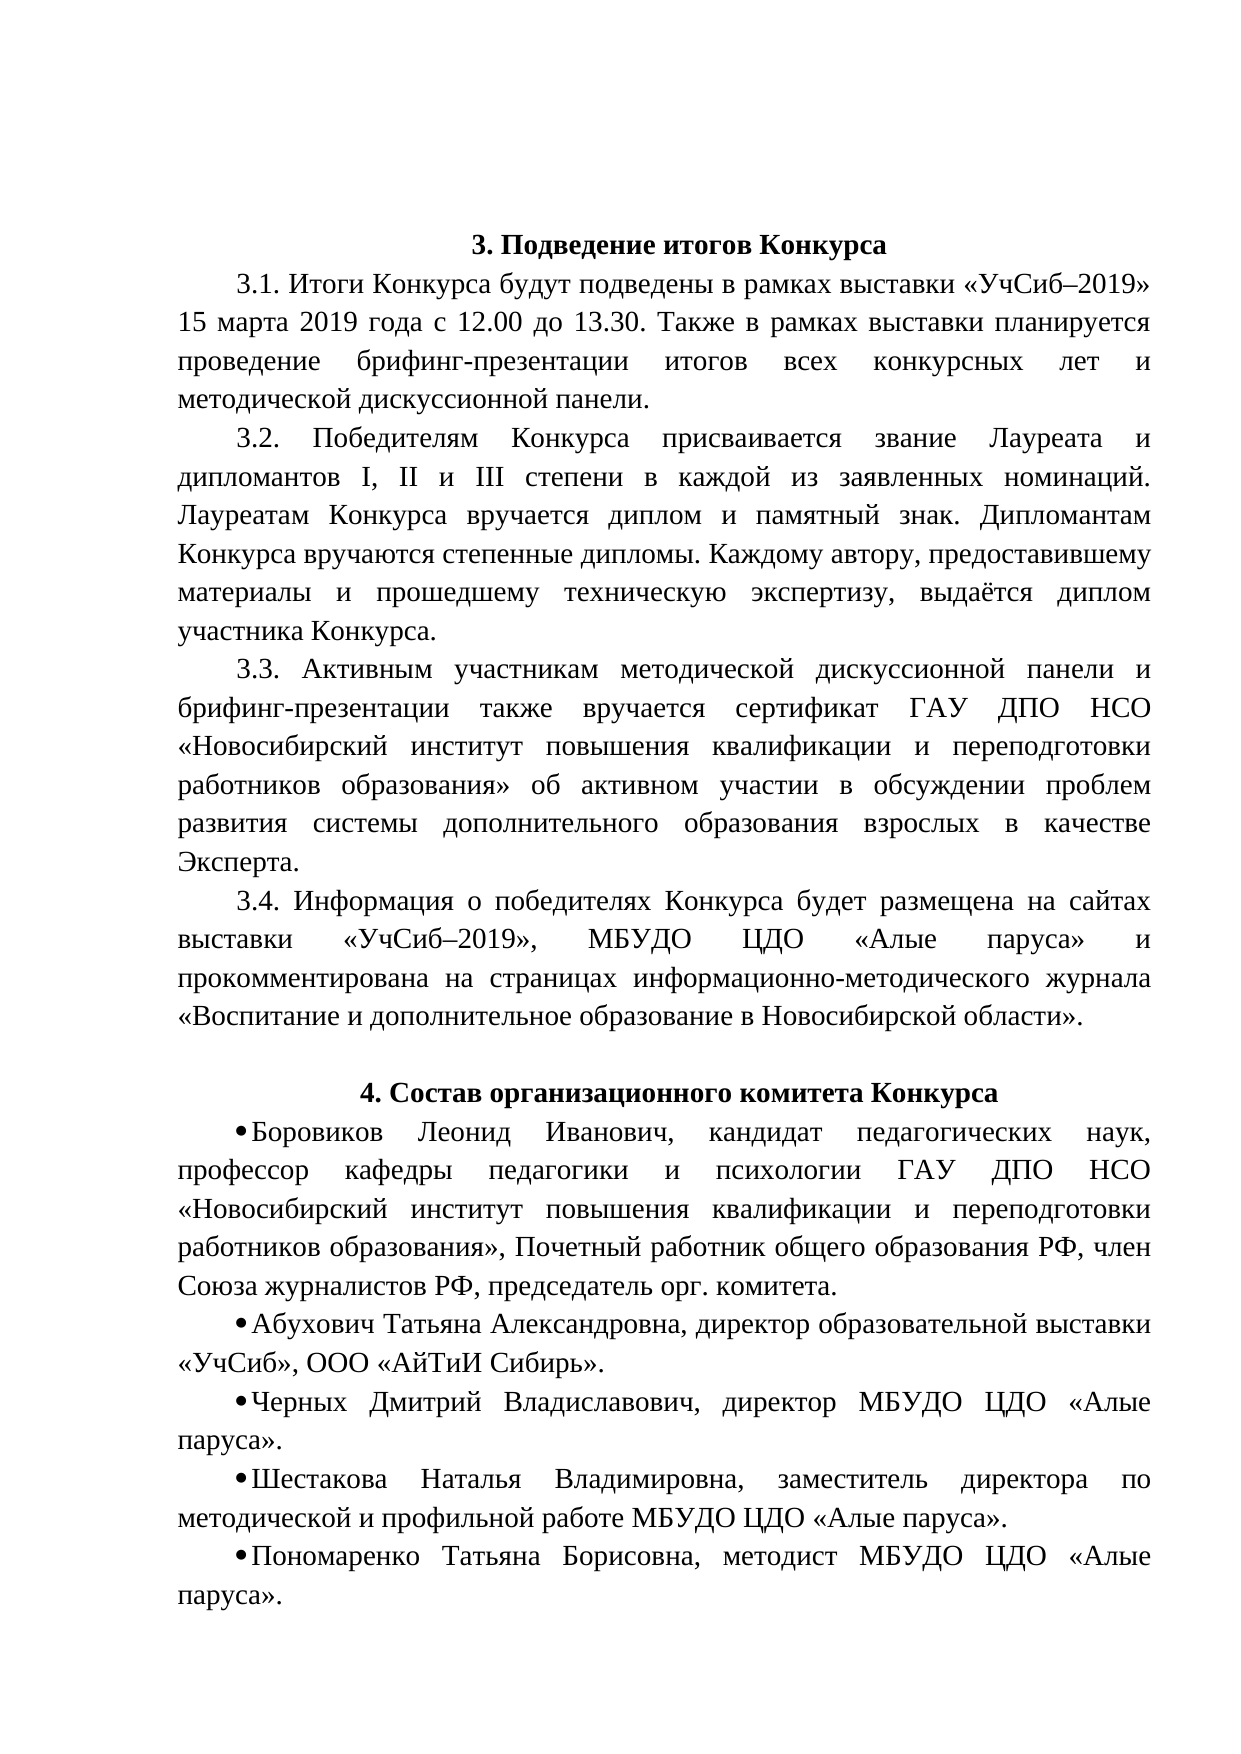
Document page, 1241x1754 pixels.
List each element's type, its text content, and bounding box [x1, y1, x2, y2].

list Черных Дмитрий Владиславович, директор МБУДО ЦДО «Алые паруса». [177, 1384, 1152, 1456]
text 4. Состав организационного комитета Конкурса [177, 1075, 1152, 1109]
text 3.1. Итоги Конкурса будут подведены в рамках выставки «УчСиб–2019» 15 марта 2019 года с 12.00 до 13.30. Также в рамках выставки планируется проведение брифинг-презентации итогов всех конкурсных лет и методической дискуссионной панели. [177, 266, 1152, 415]
list Пономаренко Татьяна Борисовна, методист МБУДО ЦДО «Алые паруса». [177, 1538, 1152, 1610]
text 3. Подведение итогов Конкурса [177, 227, 1152, 261]
text 3.3. Активным участникам методической дискуссионной панели и брифинг-презентации также вручается сертификат ГАУ ДПО НСО «Новосибирский институт повышения квалификации и переподготовки работников образования» об активном участии в обсуждении проблем развития системы дополнительного образования взрослых в качестве Эксперта. [177, 651, 1152, 878]
text 3.4. Информация о победителях Конкурса будет размещена на сайтах выставки «УчСиб–2019», МБУДО ЦДО «Алые паруса» и прокомментирована на страницах информационно-методического журнала «Воспитание и дополнительное образование в Новосибирской области». [177, 883, 1152, 1032]
list Шестакова Наталья Владимировна, заместитель директора по методической и профильной работе МБУДО ЦДО «Алые паруса». [177, 1461, 1152, 1533]
list Боровиков Леонид Иванович, кандидат педагогических наук, профессор кафедры педагогики и психологии ГАУ ДПО НСО «Новосибирский институт повышения квалификации и переподготовки работников образования», Почетный работник общего образования РФ, член Союза журналистов РФ, председатель орг. комитета. [177, 1114, 1152, 1302]
text 3.2. Победителям Конкурса присваивается звание Лауреата и дипломантов I, II и III степени в каждой из заявленных номинаций. Лауреатам Конкурса вручается диплом и памятный знак. Дипломантам Конкурса вручаются степенные дипломы. Каждому автору, предоставившему материалы и прошедшему техническую экспертизу, выдаётся диплом участника Конкурса. [177, 420, 1152, 646]
list Абухович Татьяна Александровна, директор образовательной выставки «УчСиб», ООО «АйТиИ Сибирь». [177, 1307, 1152, 1379]
